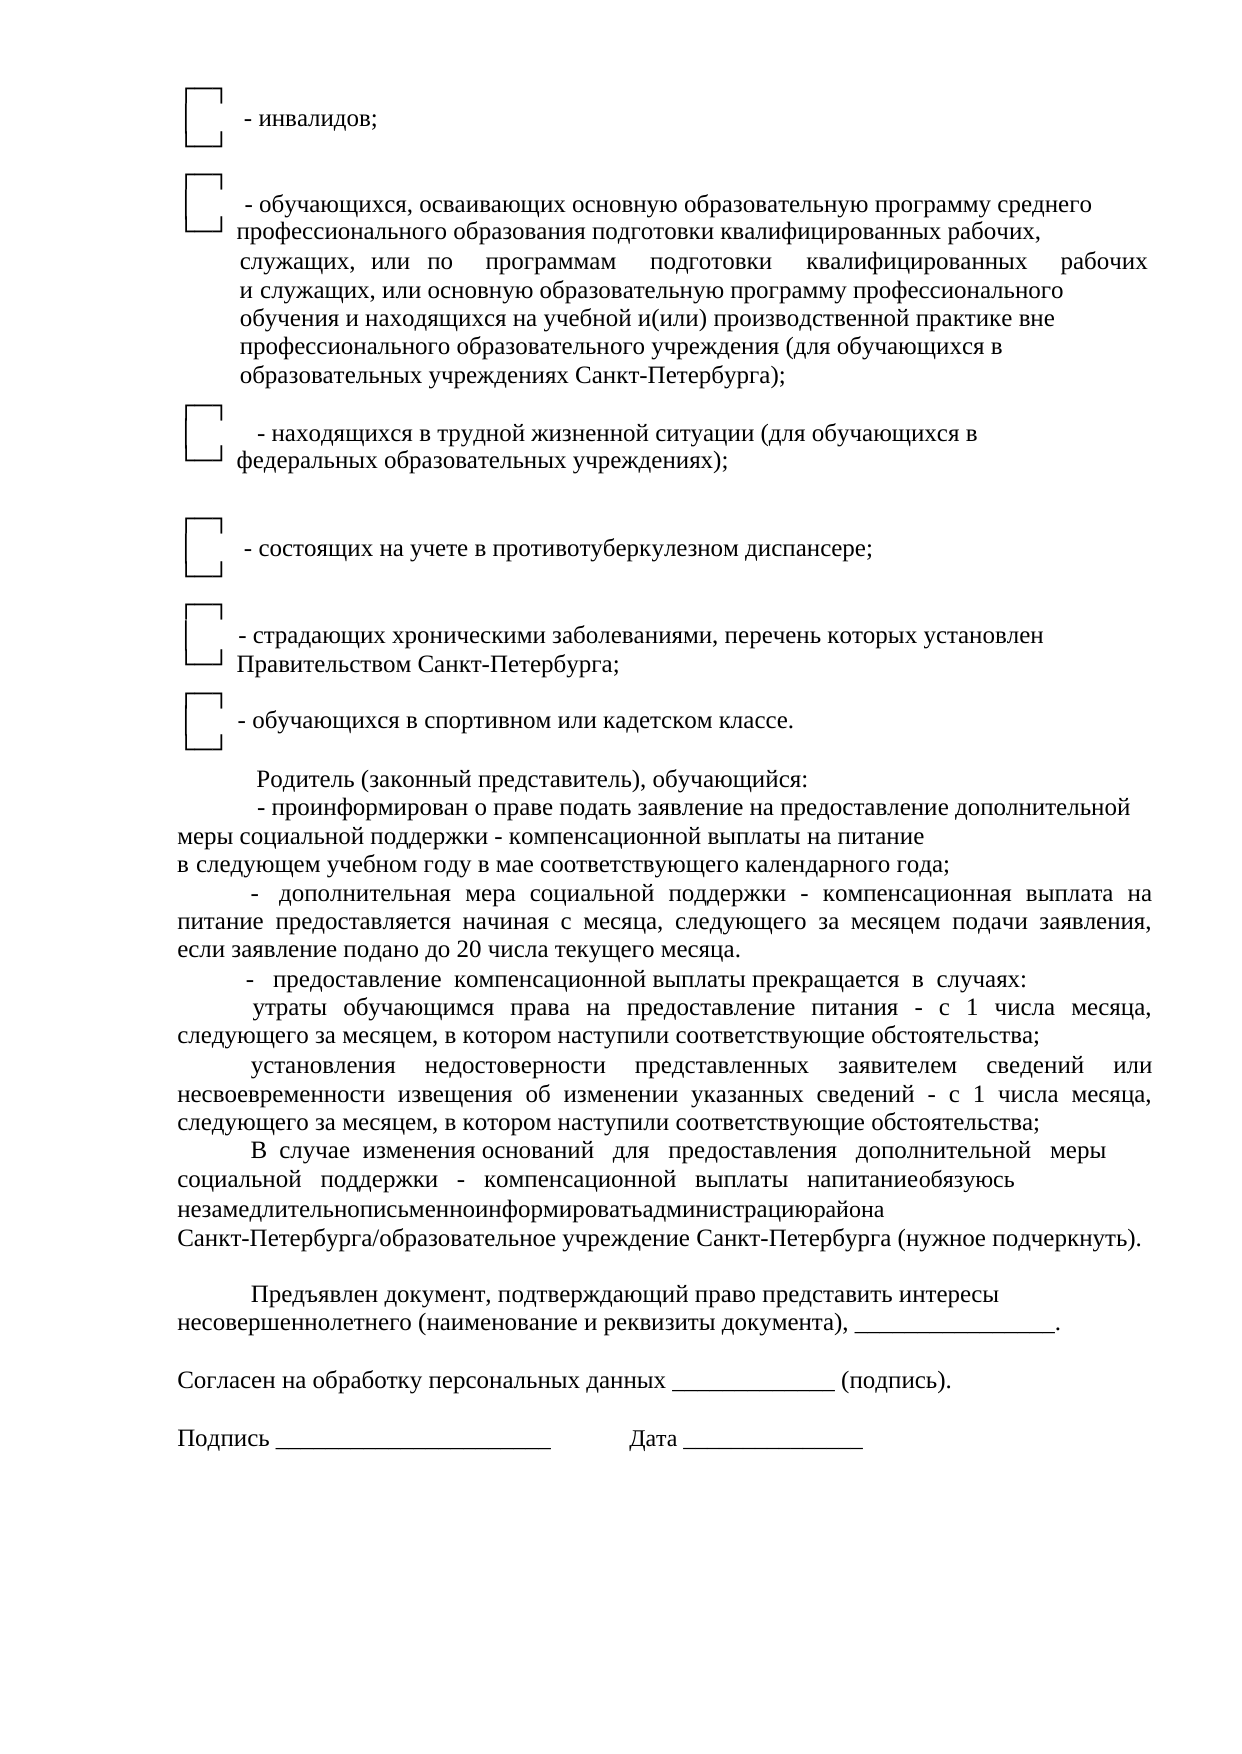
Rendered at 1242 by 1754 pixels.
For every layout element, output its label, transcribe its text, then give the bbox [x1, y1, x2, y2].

list - инвалидов; [187, 103, 1155, 132]
text Родитель (законный представитель), обучающийся: [256, 764, 1155, 792]
text служащих, или по программам подготовки квалифицированных рабочих [239, 246, 1155, 275]
text установления недостоверности представленных заявителем сведений или несвоевременности извещения об изменении указанных сведений - с 1 числа месяца, следующего за месяцем, в котором наступили соответствующие обстоятельства; [177, 1051, 1153, 1136]
list следующем учебном году в мае соответствующего календарного года; [177, 850, 1155, 878]
list служащих, или основную образовательную программу профессионального обучения и находящихся на учебной и(или) производственной практике вне профессионального образовательного учреждения (для обучающихся в образовательных учреждениях Санкт-Петербурга); [239, 276, 1097, 388]
list - состоящих на учете в противотуберкулезном диспансере; [187, 533, 1155, 562]
text утраты обучающимся права на предоставление питания - с 1 числа месяца, следующего за месяцем, в котором наступили соответствующие обстоятельства; [177, 994, 1153, 1049]
text социальной поддержки - компенсационной выплаты напитаниеобязуюсь [177, 1164, 1155, 1193]
text └─┘ [177, 132, 1155, 160]
list - страдающих хроническими заболеваниями, перечень которых установлен └─┘ Правительством Санкт-Петербурга; [177, 620, 1063, 678]
list случае изменения оснований для предоставления дополнительной меры [250, 1136, 1155, 1164]
text ┌─┐ [177, 590, 1155, 618]
text ┌─┐ [177, 73, 1155, 102]
text незамедлительнописьменноинформироватьадминистрациюрайона [177, 1194, 1155, 1222]
text └─┘ [177, 562, 1155, 590]
list - обучающихся, осваивающих основную образовательную программу среднего └─┘ профессионального образования подготовки квалифицированных рабочих, [177, 190, 1101, 245]
list дополнительная мера социальной поддержки - компенсационная выплата на питание предоставляется начиная с месяца, следующего за месяцем подачи заявления, если заявление подано до 20 числа текущего месяца. [177, 879, 1153, 963]
text Подпись ______________________ Дата _______________ [177, 1423, 1155, 1452]
text ┌─┐ [177, 160, 1155, 188]
text Согласен на обработку персональных данных _____________ (подпись). [177, 1365, 1155, 1394]
text - проинформирован о праве подать заявление на предоставление дополнительной меры социальной поддержки - компенсационной выплаты на питание [177, 793, 1153, 850]
text └─┘ [177, 734, 1155, 763]
text Предъявлен документ, подтверждающий право представить интересы несовершеннолетнего (наименование и реквизиты документа), ________________. [177, 1281, 1151, 1336]
list - обучающихся в спортивном или кадетском классе. [187, 706, 1155, 734]
text ┌─┐ [177, 678, 1063, 706]
text Санкт-Петербурга/образовательное учреждение Санкт-Петербурга (нужное подчеркнуть). [177, 1223, 1155, 1252]
text ┌─┐ [177, 390, 1155, 418]
text ┌─┐ [177, 503, 1155, 532]
list - находящихся в трудной жизненной ситуации (для обучающихся в [187, 419, 1041, 447]
text └─┘ федеральных образовательных учреждениях); [177, 447, 1041, 474]
list предоставление компенсационной выплаты прекращается в случаях: [246, 964, 1155, 993]
